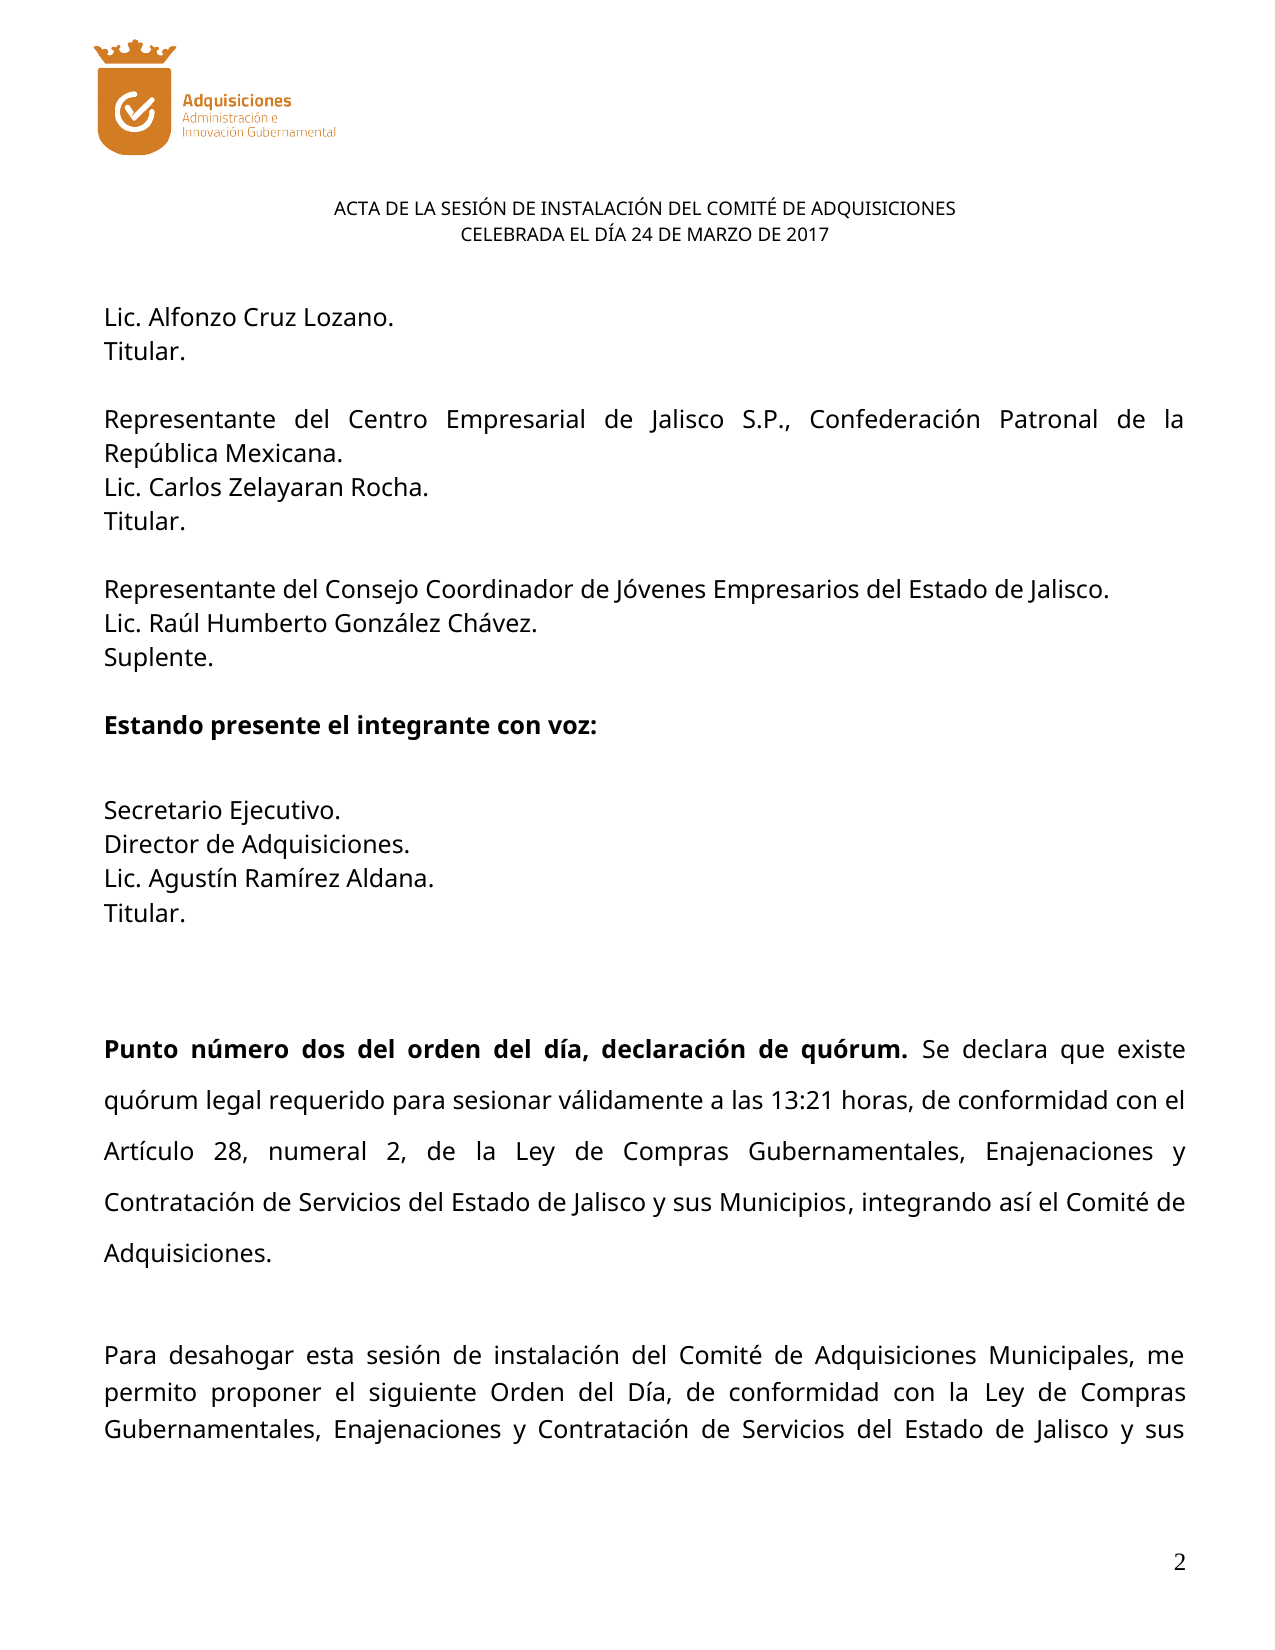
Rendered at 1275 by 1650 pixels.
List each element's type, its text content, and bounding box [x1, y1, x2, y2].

text Suplente. [103, 640, 1186, 674]
text Secretario Ejecutivo. [103, 793, 1186, 827]
text Titular. [103, 895, 1186, 929]
text Representante del Consejo Coordinador de Jóvenes Empresarios del Estado de Jalisco. [103, 572, 1186, 606]
text Titular. [103, 333, 1186, 367]
title Estando presente el integrante con voz: [103, 708, 1186, 742]
text Punto número dos del orden del día, declaración de quórum. Se declara que existe quórum legal requerido para sesionar válidamente a las 13:21 horas, de conformidad con el Artículo 28, numeral 2, de la Ley de Compras Gubernamentales, Enajenaciones y Contratación de Servicios del Estado de Jalisco y sus Municipios, integrando así el Comité de Adquisiciones. [103, 1031, 1186, 1270]
text Lic. Carlos Zelayaran Rocha. [103, 469, 1186, 503]
text Director de Adquisiciones. [103, 827, 1186, 861]
picture [45, 33, 380, 163]
text Titular. [103, 503, 1186, 538]
text Lic. Agustín Ramírez Aldana. [103, 861, 1186, 895]
text Lic. Alfonzo Cruz Lozano. [103, 299, 1186, 333]
text Representante del Centro Empresarial de Jalisco S.P., Confederación Patronal de la República Mexicana. [103, 401, 1186, 469]
text Lic. Raúl Humberto González Chávez. [103, 606, 1186, 640]
